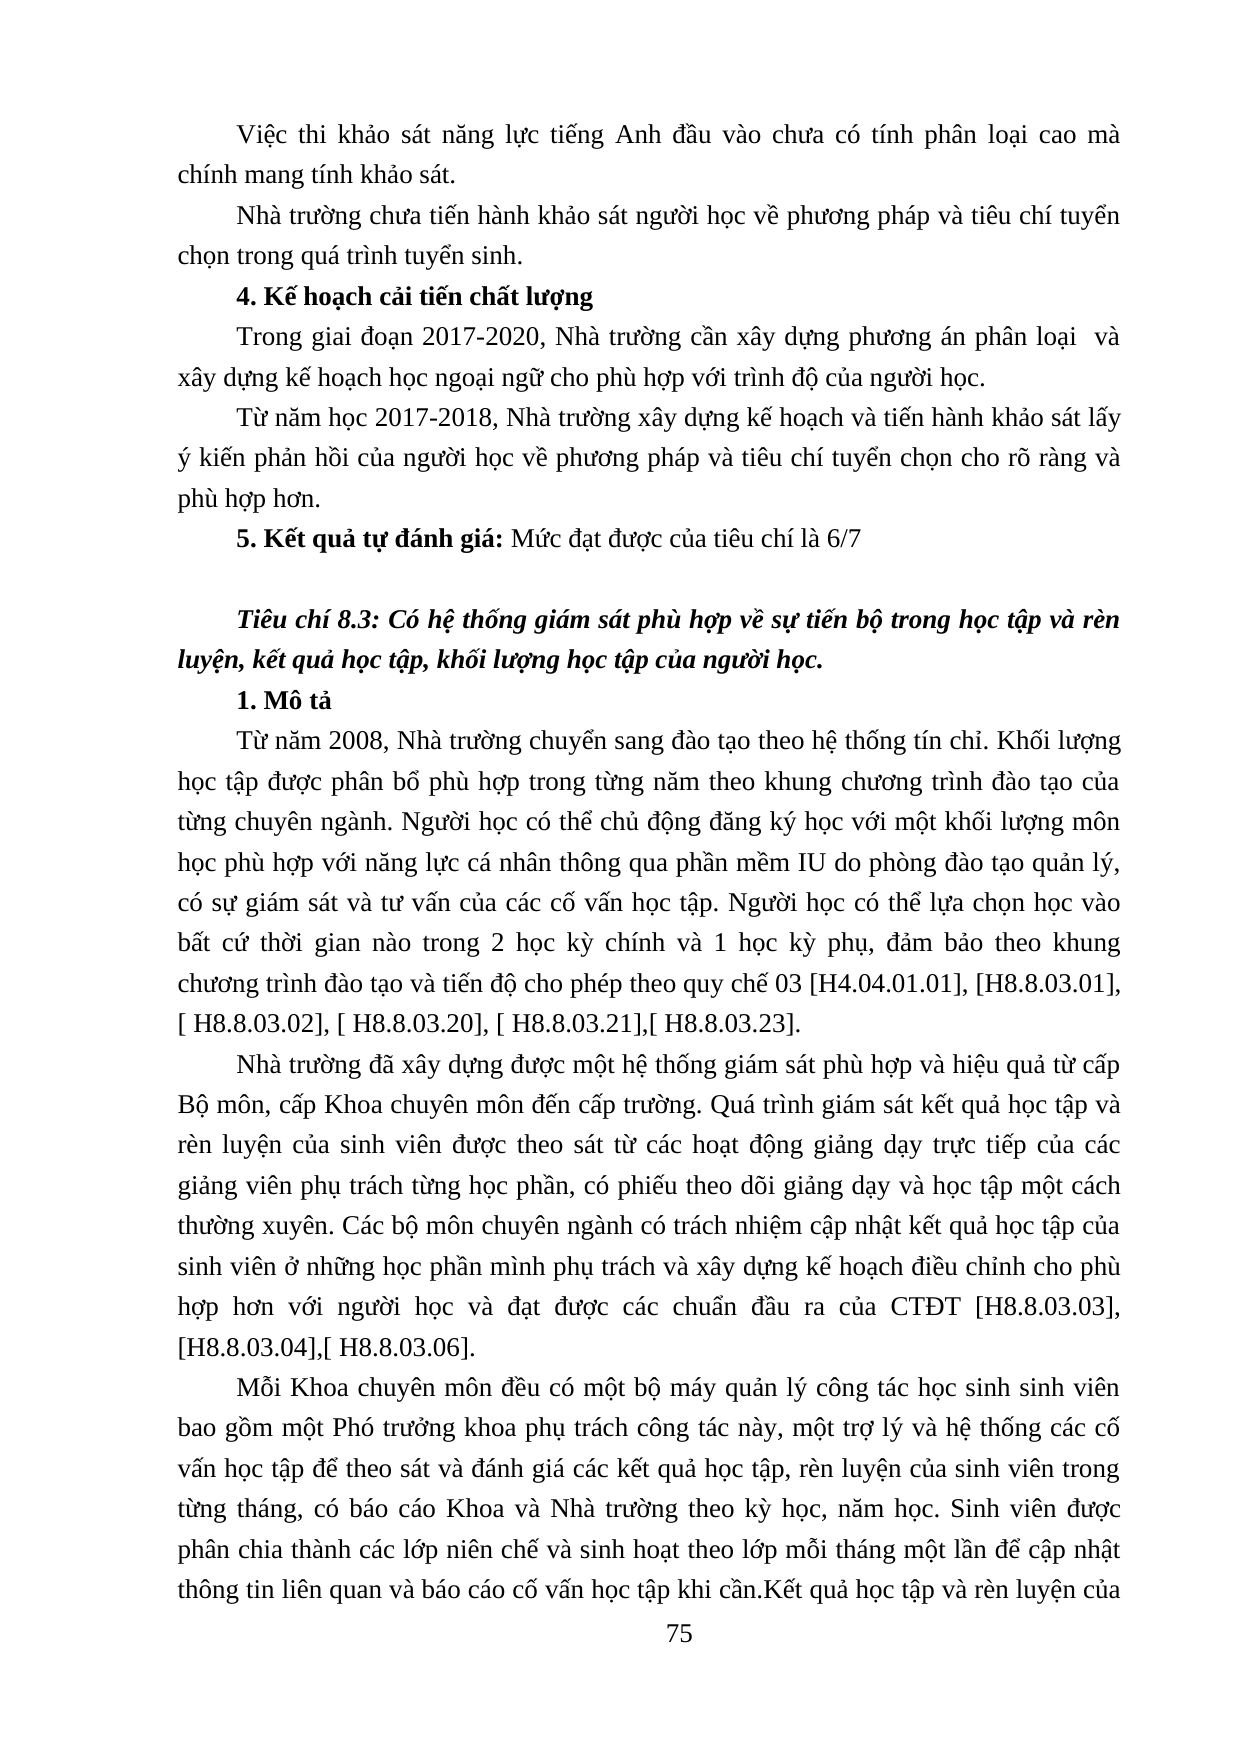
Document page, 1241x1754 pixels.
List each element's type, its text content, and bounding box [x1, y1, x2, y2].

text Từ năm học 2017-2018, Nhà trường xây dựng kế hoạch và tiến hành khảo sát lấy ý kiến phản hồi của người học về phương pháp và tiêu chí tuyển chọn cho rõ ràng và phù hợp hơn. [177, 401, 1122, 513]
text Trong giai đoạn 2017-2020, Nhà trường cần xây dựng phương án phân loại và xây dựng kế hoạch học ngoại ngữ cho phù hợp với trình độ của người học. [177, 320, 1122, 392]
text Từ năm 2008, Nhà trường chuyển sang đào tạo theo hệ thống tín chỉ. Khối lượng học tập được phân bổ phù hợp trong từng năm theo khung chương trình đào tạo của từng chuyên ngành. Người học có thể chủ động đăng ký học với một khối lượng môn học phù hợp với năng lực cá nhân thông qua phần mềm IU do phòng đào tạo quản lý, có sự giám sát và tư vấn của các cố vấn học tập. Người học có thể lựa chọn học vào bất cứ thời gian nào trong 2 học kỳ chính và 1 học kỳ phụ, đảm bảo theo khung chương trình đào tạo và tiến độ cho phép theo quy chế 03 [H4.04.01.01], [H8.8.03.01], [ H8.8.03.02], [ H8.8.03.20], [ H8.8.03.21],[ H8.8.03.23]. [177, 724, 1122, 1038]
text 5. Kết quả tự đánh giá: Mức đạt được của tiêu chí là 6/7 [177, 522, 1122, 553]
text Nhà trường đã xây dựng được một hệ thống giám sát phù hợp và hiệu quả từ cấp Bộ môn, cấp Khoa chuyên môn đến cấp trường. Quá trình giám sát kết quả học tập và rèn luyện của sinh viên được theo sát từ các hoạt động giảng dạy trực tiếp của các giảng viên phụ trách từng học phần, có phiếu theo dõi giảng dạy và học tập một cách thường xuyên. Các bộ môn chuyên ngành có trách nhiệm cập nhật kết quả học tập của sinh viên ở những học phần mình phụ trách và xây dựng kế hoạch điều chỉnh cho phù hợp hơn với người học và đạt được các chuẩn đầu ra của CTĐT [H8.8.03.03], [H8.8.03.04],[ H8.8.03.06]. [177, 1048, 1122, 1362]
text 4. Kế hoạch cải tiến chất lượng [177, 280, 1122, 311]
text Nhà trường chưa tiến hành khảo sát người học về phương pháp và tiêu chí tuyển chọn trong quá trình tuyển sinh. [177, 199, 1122, 271]
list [177, 1371, 1122, 1604]
subtitle Tiêu chí 8.3: Có hệ thống giám sát phù hợp về sự tiến bộ trong học tập và rèn luyện, kết quả học tập, khối lượng học tập của người học. [177, 603, 1122, 675]
text Việc thi khảo sát năng lực tiếng Anh đầu vào chưa có tính phân loại cao mà chính mang tính khảo sát. [177, 118, 1122, 190]
text 1. Mô tả [177, 684, 1122, 715]
